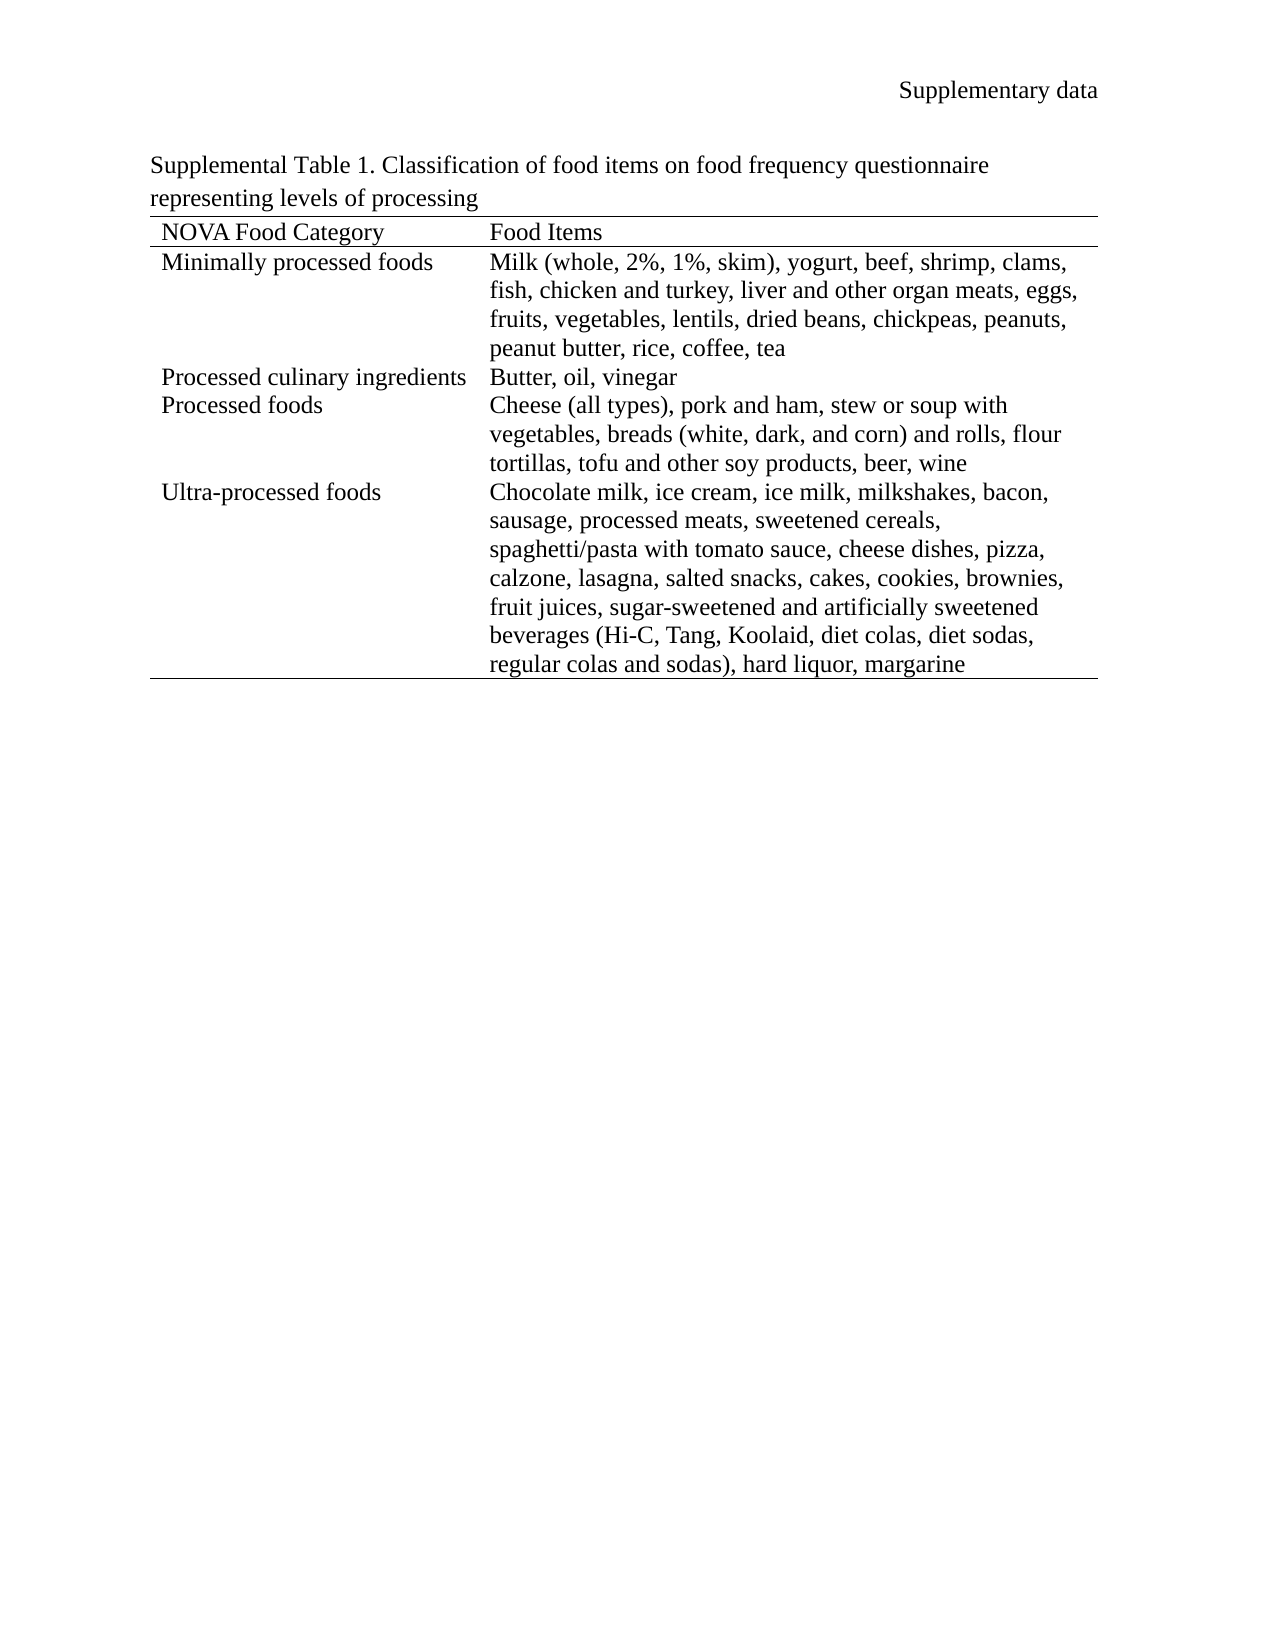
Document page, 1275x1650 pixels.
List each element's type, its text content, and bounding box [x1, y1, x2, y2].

table_cell Milk (whole, 2%, 1%, skim), yogurt, beef, shrimp, clams, fish, chicken and turkey, liver and other organ meats, eggs, fruits, vegetables, lentils, dried beans, chickpeas, peanuts, peanut butter, rice, coffee, tea [478, 247, 1098, 362]
table_cell Processed foods [150, 391, 478, 477]
text Supplemental Table 1. Classification of food items on food frequency questionnaire representing levels of processing [150, 150, 1098, 212]
table_cell Processed culinary ingredients [150, 362, 478, 391]
table_header Food Items [478, 217, 1098, 246]
table_cell Minimally processed foods [150, 247, 478, 362]
table_cell Chocolate milk, ice cream, ice milk, milkshakes, bacon, sausage, processed meats, sweetened cereals, spaghetti/pasta with tomato sauce, cheese dishes, pizza, calzone, lasagna, salted snacks, cakes, cookies, brownies, fruit juices, sugar-sweetened and artificially sweetened beverages (Hi-C, Tang, Koolaid, diet colas, diet sodas, regular colas and sodas), hard liquor, margarine [478, 477, 1098, 678]
table_cell Ultra-processed foods [150, 477, 478, 678]
table_header NOVA Food Category [150, 217, 478, 246]
table_cell Cheese (all types), pork and ham, stew or soup with vegetables, breads (white, dark, and corn) and rolls, flour tortillas, tofu and other soy products, beer, wine [478, 391, 1098, 477]
table_cell Butter, oil, vinegar [478, 362, 1098, 391]
